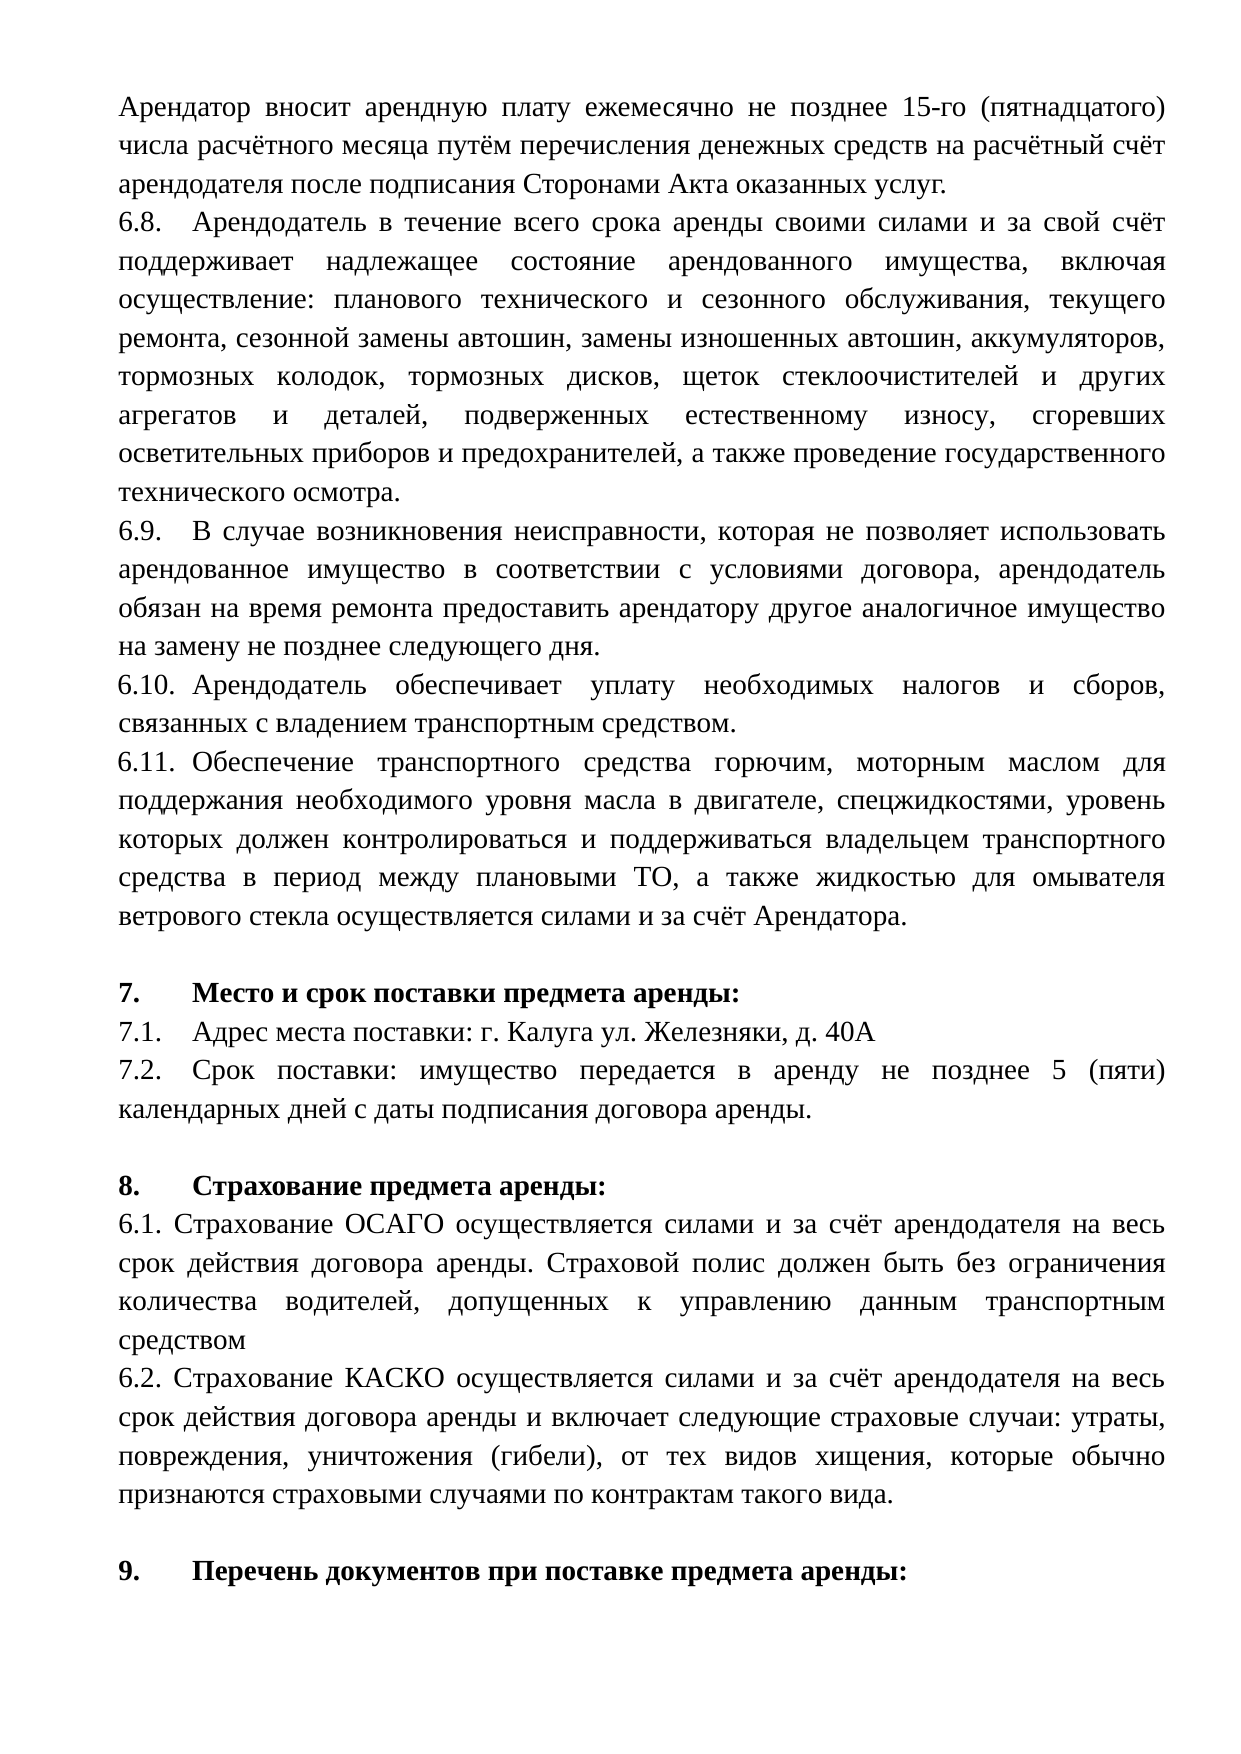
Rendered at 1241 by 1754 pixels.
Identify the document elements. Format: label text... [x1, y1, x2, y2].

list Обеспечение транспортного средства горючим, моторным маслом для поддержания необходимого уровня масла в двигателе, спецжидкостями, уровень которых должен контролироваться и поддерживаться владельцем транспортного средства в период между плановыми ТО, а также жидкостью для омывателя ветрового стекла осуществляется силами и за счёт Арендатора. [117, 744, 1167, 932]
list Место и срок поставки предмета аренды: [118, 975, 1167, 1009]
list Арендодатель обеспечивает уплату необходимых налогов и сборов, связанных с владением транспортным средством. [117, 667, 1167, 739]
list В случае возникновения неисправности, которая не позволяет использовать арендованное имущество в соответствии с условиями договора, арендодатель обязан на время ремонта предоставить арендатору другое аналогичное имущество на замену не позднее следующего дня. [118, 513, 1167, 662]
list Арендодатель в течение всего срока аренды своими силами и за свой счёт поддерживает надлежащее состояние арендованного имущества, включая осуществление: планового технического и сезонного обслуживания, текущего ремонта, сезонной замены автошин, замены изношенных автошин, аккумуляторов, тормозных колодок, тормозных дисков, щеток стеклоочистителей и других агрегатов и деталей, подверженных естественному износу, сгоревших осветительных приборов и предохранителей, а также проведение государственного технического осмотра. [118, 204, 1167, 508]
list Адрес места поставки: г. Калуга ул. Железняки, д. 40А [118, 1014, 1167, 1047]
text 6.2. Страхование КАСКО осуществляется силами и за счёт арендодателя на весь срок действия договора аренды и включает следующие страховые случаи: утраты, повреждения, уничтожения (гибели), от тех видов хищения, которые обычно признаются страховыми случаями по контрактам такого вида. [118, 1361, 1167, 1510]
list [118, 89, 1167, 199]
list Страхование предмета аренды: [118, 1168, 1167, 1201]
list Срок поставки: имущество передается в аренду не позднее 5 (пяти) календарных дней с даты подписания договора аренды. [118, 1052, 1167, 1124]
list Перечень документов при поставке предмета аренды: [118, 1553, 1167, 1587]
text 6.1. Страхование ОСАГО осуществляется силами и за счёт арендодателя на весь срок действия договора аренды. Страховой полис должен быть без ограничения количества водителей, допущенных к управлению данным транспортным средством [118, 1206, 1167, 1356]
